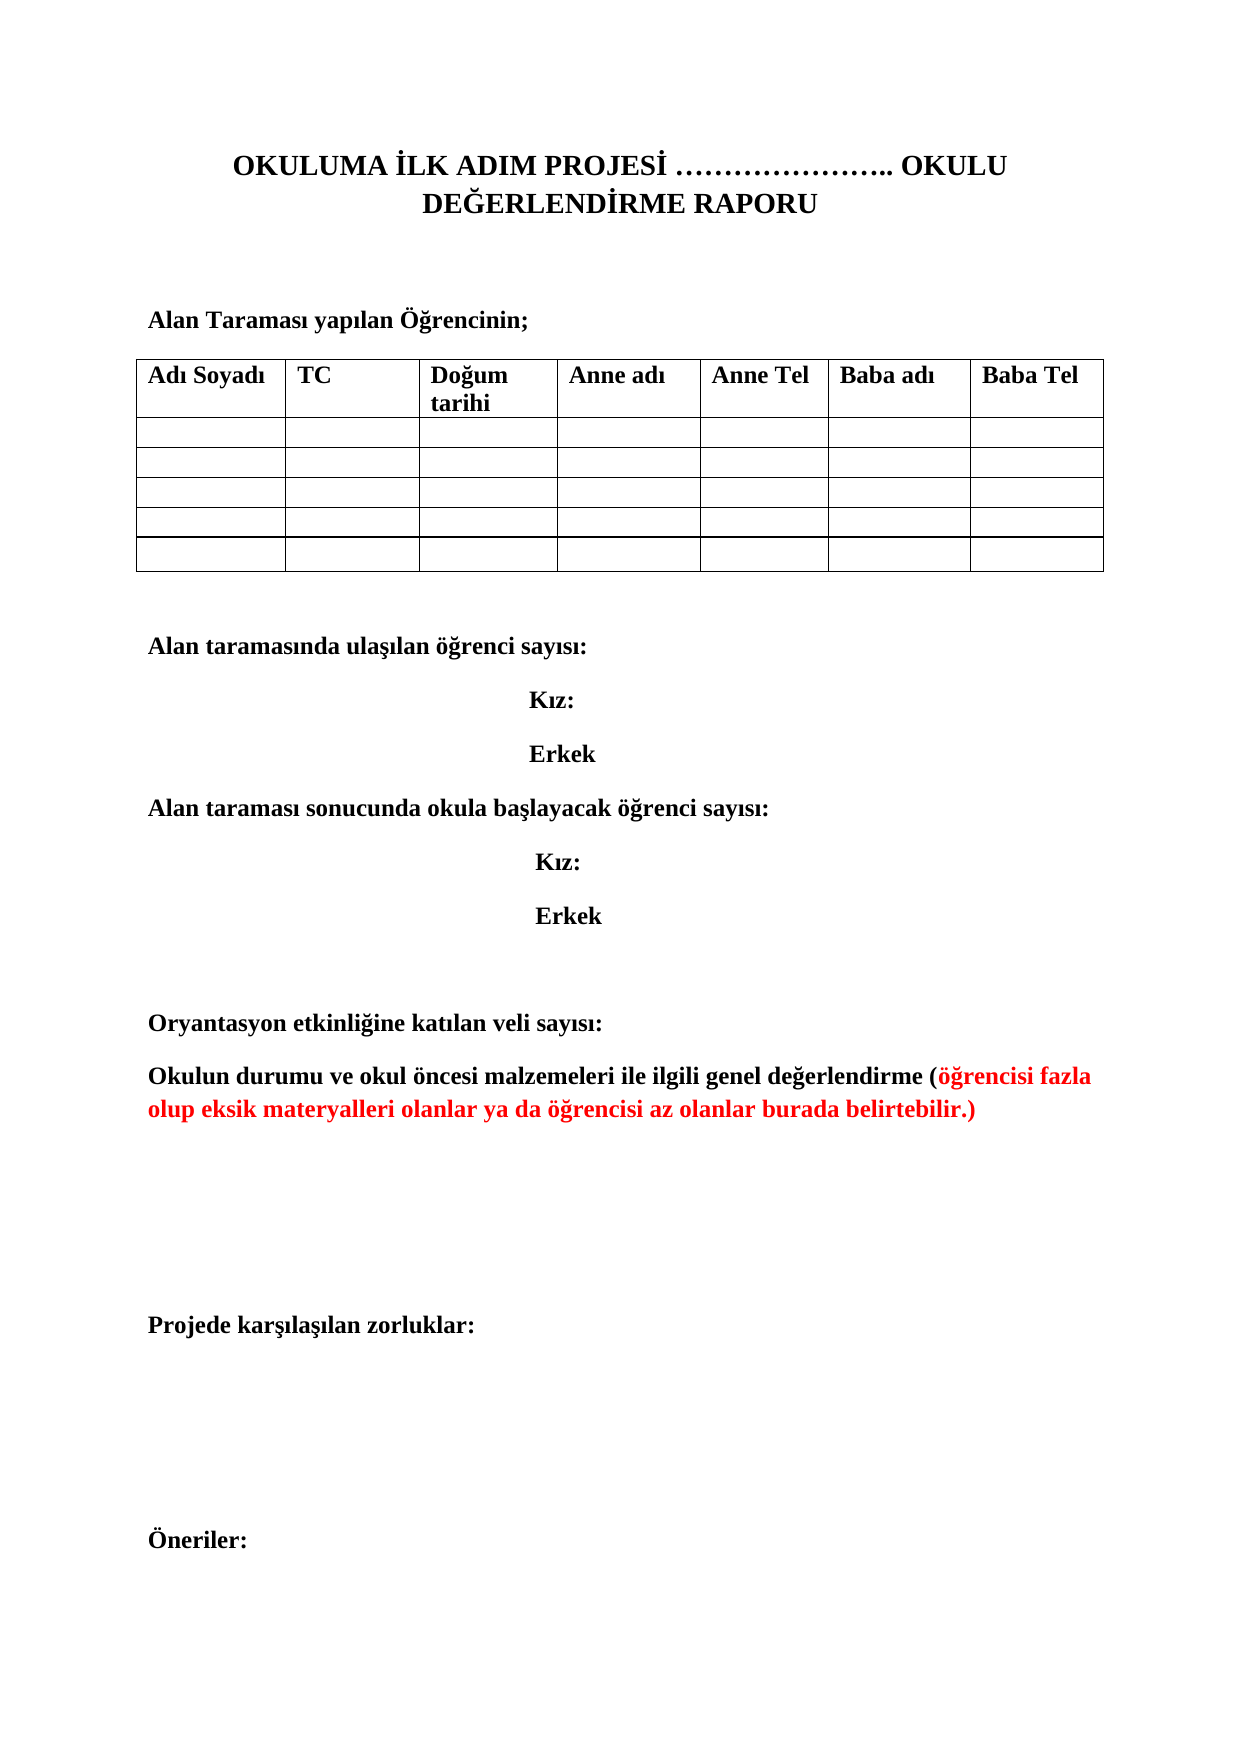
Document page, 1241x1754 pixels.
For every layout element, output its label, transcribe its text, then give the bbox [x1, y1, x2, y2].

table_cell [420, 508, 557, 536]
text Erkek [148, 739, 1093, 768]
table_cell [829, 418, 970, 447]
table_header Baba adı [829, 360, 970, 417]
text Oryantasyon etkinliğine katılan veli sayısı: [148, 1008, 1093, 1036]
table_cell [558, 508, 700, 536]
table_cell [971, 478, 1103, 507]
text Alan taraması sonucunda okula başlayacak öğrenci sayısı: [148, 793, 1093, 822]
table_cell [701, 538, 828, 571]
table_cell [558, 448, 700, 477]
table_cell [420, 418, 557, 447]
text Öneriler: [148, 1525, 1093, 1554]
table_header Doğum tarihi [420, 360, 557, 417]
table_cell [420, 538, 557, 571]
table_cell [420, 448, 557, 477]
table_cell [971, 448, 1103, 477]
text Kız: [148, 685, 1093, 714]
table_cell [137, 418, 285, 447]
table_cell [971, 418, 1103, 447]
text Alan Taraması yapılan Öğrencinin; [148, 305, 1093, 334]
table_cell [701, 508, 828, 536]
table_cell [286, 538, 419, 571]
table_cell [558, 538, 700, 571]
table_header Anne Tel [701, 360, 828, 417]
table_cell [558, 478, 700, 507]
text Projede karşılaşılan zorluklar: [148, 1310, 1093, 1339]
table_cell [137, 538, 285, 571]
text OKULUMA İLK ADIM PROJESİ ………………….. OKULU DEĞERLENDİRME RAPORU [148, 148, 1093, 220]
table_cell [420, 478, 557, 507]
table_cell [971, 538, 1103, 571]
table_cell [137, 478, 285, 507]
text Kız: [148, 847, 1093, 876]
table_cell [558, 418, 700, 447]
text Okulun durumu ve okul öncesi malzemeleri ile ilgili genel değerlendirme (öğrencisi fazla olup eksik materyalleri olanlar ya da öğrencisi az olanlar burada belirtebilir.) [148, 1061, 1093, 1123]
table_cell [829, 538, 970, 571]
table_cell [701, 478, 828, 507]
table_cell [137, 448, 285, 477]
table_cell [701, 448, 828, 477]
table_cell [286, 508, 419, 536]
table_header Baba Tel [971, 360, 1103, 417]
table_cell [137, 508, 285, 536]
text Alan taramasında ulaşılan öğrenci sayısı: [148, 631, 1093, 660]
table_cell [286, 418, 419, 447]
table_cell [829, 448, 970, 477]
table_cell [829, 478, 970, 507]
table_header TC [286, 360, 419, 417]
text Erkek [148, 901, 1093, 929]
table_header Anne adı [558, 360, 700, 417]
table_cell [829, 508, 970, 536]
table_cell [971, 508, 1103, 536]
table_cell [701, 418, 828, 447]
table_header Adı Soyadı [137, 360, 285, 417]
table_cell [286, 478, 419, 507]
table_cell [286, 448, 419, 477]
